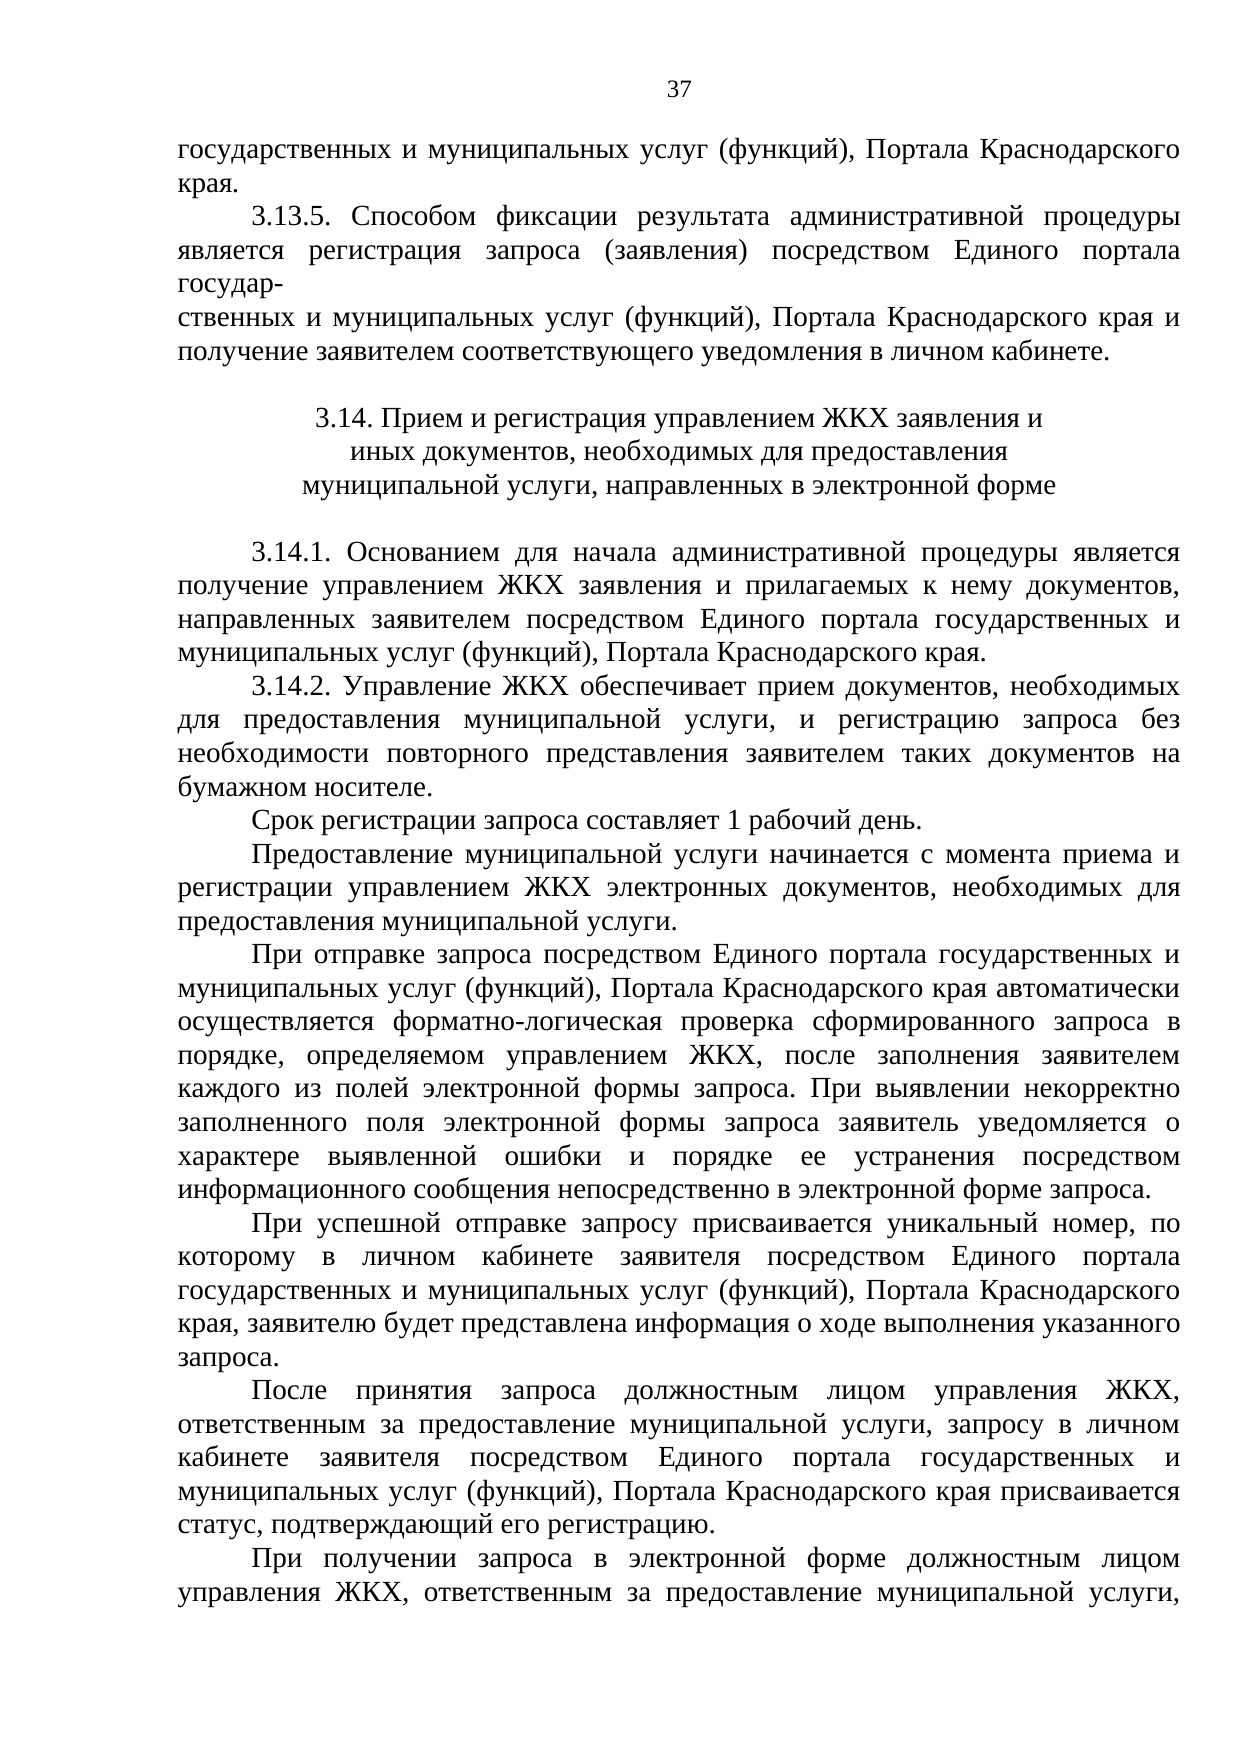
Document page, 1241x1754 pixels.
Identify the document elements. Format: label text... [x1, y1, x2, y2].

text иных документов, необходимых для предоставления [177, 433, 1181, 467]
text Предоставление муниципальной услуги начинается с момента приема и регистрации управлением ЖКХ электронных документов, необходимых для предоставления муниципальной услуги. [177, 836, 1181, 936]
text Срок регистрации запроса составляет 1 рабочий день. [177, 802, 1181, 836]
text 3.14.1. Основанием для начала административной процедуры является получение управлением ЖКХ заявления и прилагаемых к нему документов, направленных заявителем посредством Единого портала государственных и муниципальных услуг (функций), Портала Краснодарского края. [177, 534, 1181, 668]
text муниципальной услуги, направленных в электронной форме [177, 467, 1181, 500]
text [177, 131, 1181, 198]
text 3.13.5. Способом фиксации результата административной процедуры является регистрация запроса (заявления) посредством Единого портала государ- [177, 198, 1181, 299]
text 3.14.2. Управление ЖКХ обеспечивает прием документов, необходимых для предоставления муниципальной услуги, и регистрацию запроса без необходимости повторного представления заявителем таких документов на бумажном носителе. [177, 668, 1181, 802]
text После принятия запроса должностным лицом управления ЖКХ, ответственным за предоставление муниципальной услуги, запросу в личном кабинете заявителя посредством Единого портала государственных и муниципальных услуг (функций), Портала Краснодарского края присваивается статус, подтверждающий его регистрацию. [177, 1372, 1181, 1540]
text При успешной отправке запросу присваивается уникальный номер, по которому в личном кабинете заявителя посредством Единого портала государственных и муниципальных услуг (функций), Портала Краснодарского края, заявителю будет представлена информация о ходе выполнения указанного запроса. [177, 1205, 1181, 1372]
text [177, 1540, 1181, 1607]
text При отправке запроса посредством Единого портала государственных и муниципальных услуг (функций), Портала Краснодарского края автоматически осуществляется форматно-логическая проверка сформированного запроса в порядке, определяемом управлением ЖКХ, после заполнения заявителем каждого из полей электронной формы запроса. При выявлении некорректно заполненного поля электронной формы запроса заявитель уведомляется о характере выявленной ошибки и порядке ее устранения посредством информационного сообщения непосредственно в электронной форме запроса. [177, 936, 1181, 1205]
text 3.14. Прием и регистрация управлением ЖКХ заявления и [177, 400, 1181, 433]
text ственных и муниципальных услуг (функций), Портала Краснодарского края и получение заявителем соответствующего уведомления в личном кабинете. [177, 299, 1181, 366]
